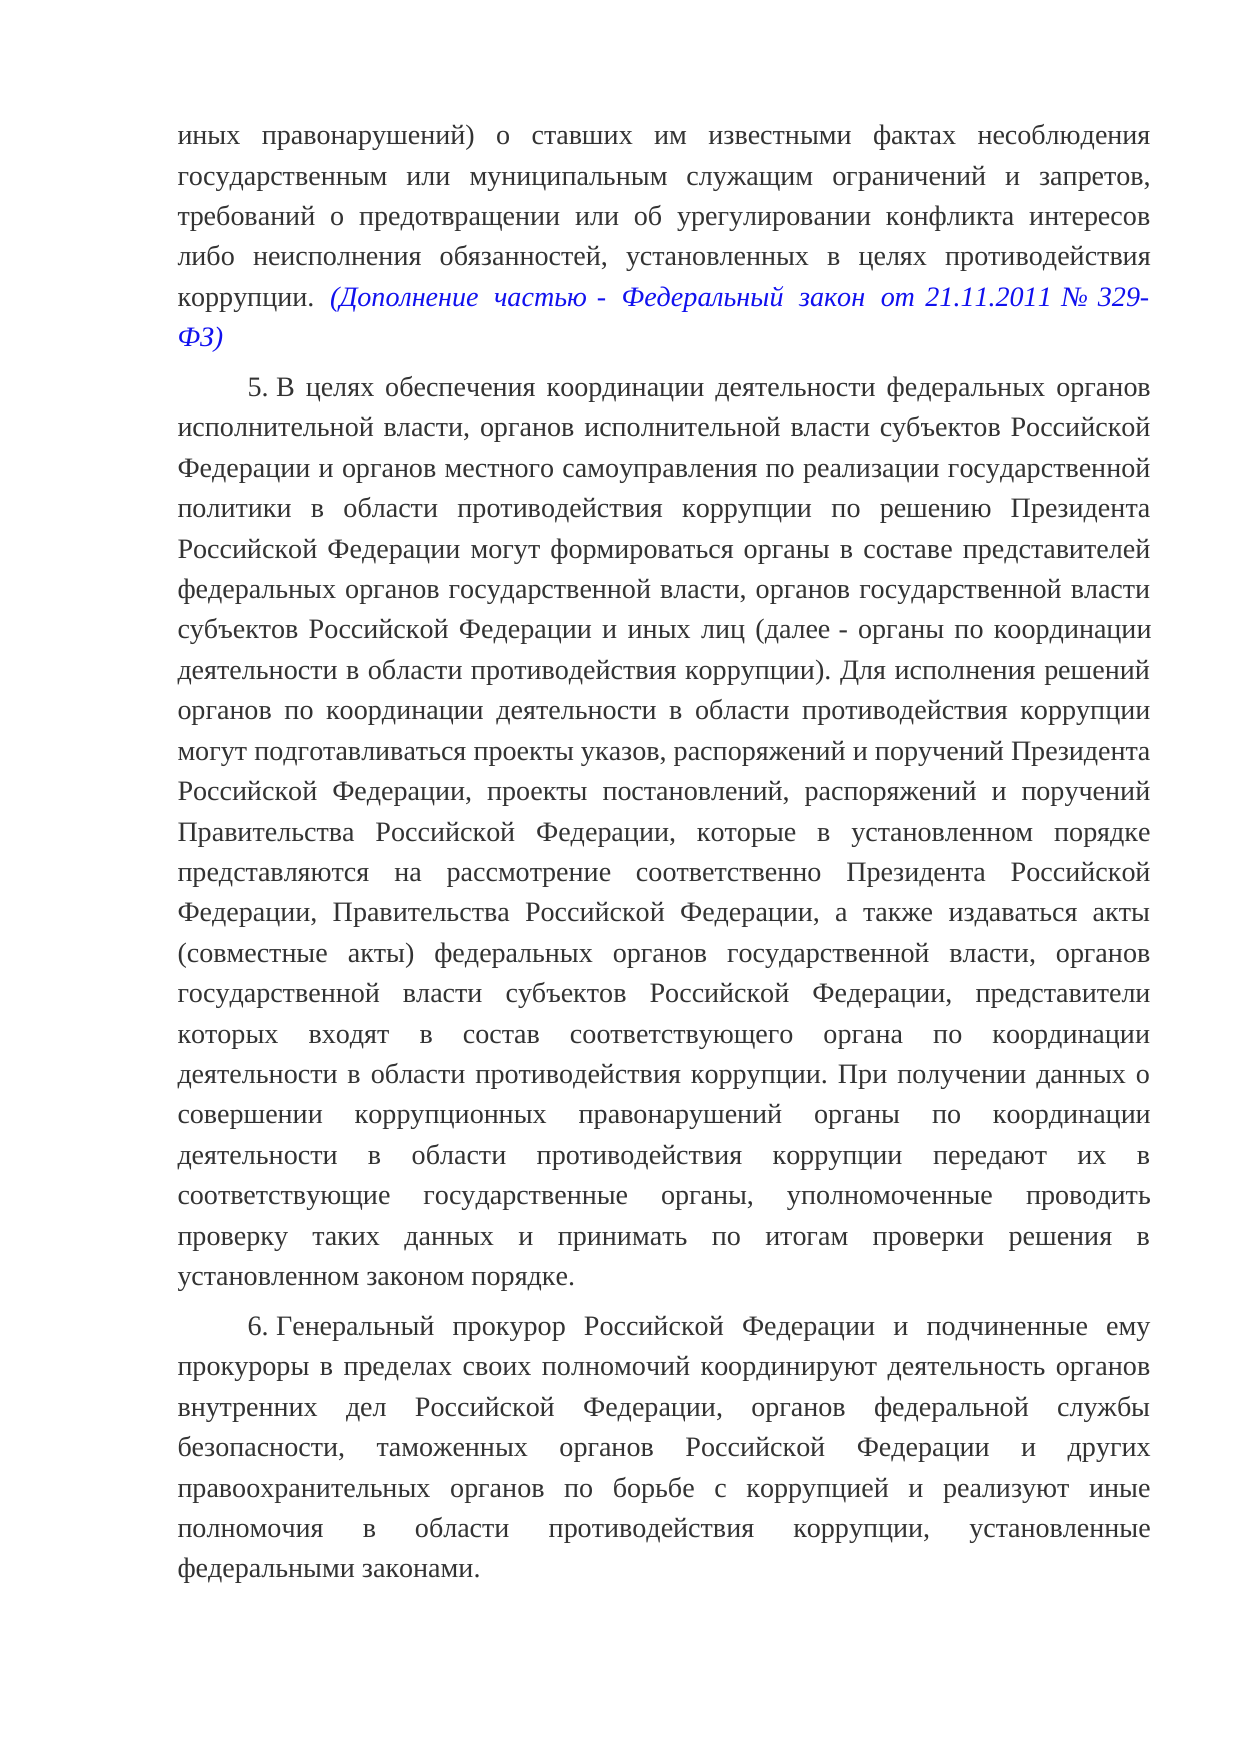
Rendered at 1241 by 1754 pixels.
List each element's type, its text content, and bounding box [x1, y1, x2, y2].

text 5. В целях обеспечения координации деятельности федеральных органов исполнительной власти, органов исполнительной власти субъектов Российской Федерации и органов местного самоуправления по реализации государственной политики в области противодействия коррупции по решению Президента Российской Федерации могут формироваться органы в составе представителей федеральных органов государственной власти, органов государственной власти субъектов Российской Федерации и иных лиц (далее - органы по координации деятельности в области противодействия коррупции). Для исполнения решений органов по координации деятельности в области противодействия коррупции могут подготавливаться проекты указов, распоряжений и поручений Президента Российской Федерации, проекты постановлений, распоряжений и поручений Правительства Российской Федерации, которые в установленном порядке представляются на рассмотрение соответственно Президента Российской Федерации, Правительства Российской Федерации, а также издаваться акты (совместные акты) федеральных органов государственной власти, органов государственной власти субъектов Российской Федерации, представители которых входят в состав соответствующего органа по координации деятельности в области противодействия коррупции. При получении данных о совершении коррупционных правонарушений органы по координации деятельности в области противодействия коррупции передают их в соответствующие государственные органы, уполномоченные проводить проверку таких данных и принимать по итогам проверки решения в установленном законом порядке. [177, 370, 1152, 1292]
text 6. Генеральный прокурор Российской Федерации и подчиненные ему прокуроры в пределах своих полномочий координируют деятельность органов внутренних дел Российской Федерации, органов федеральной службы безопасности, таможенных органов Российской Федерации и других правоохранительных органов по борьбе с коррупцией и реализуют иные полномочия в области противодействия коррупции, установленные федеральными законами. [177, 1309, 1152, 1584]
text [177, 118, 1152, 353]
